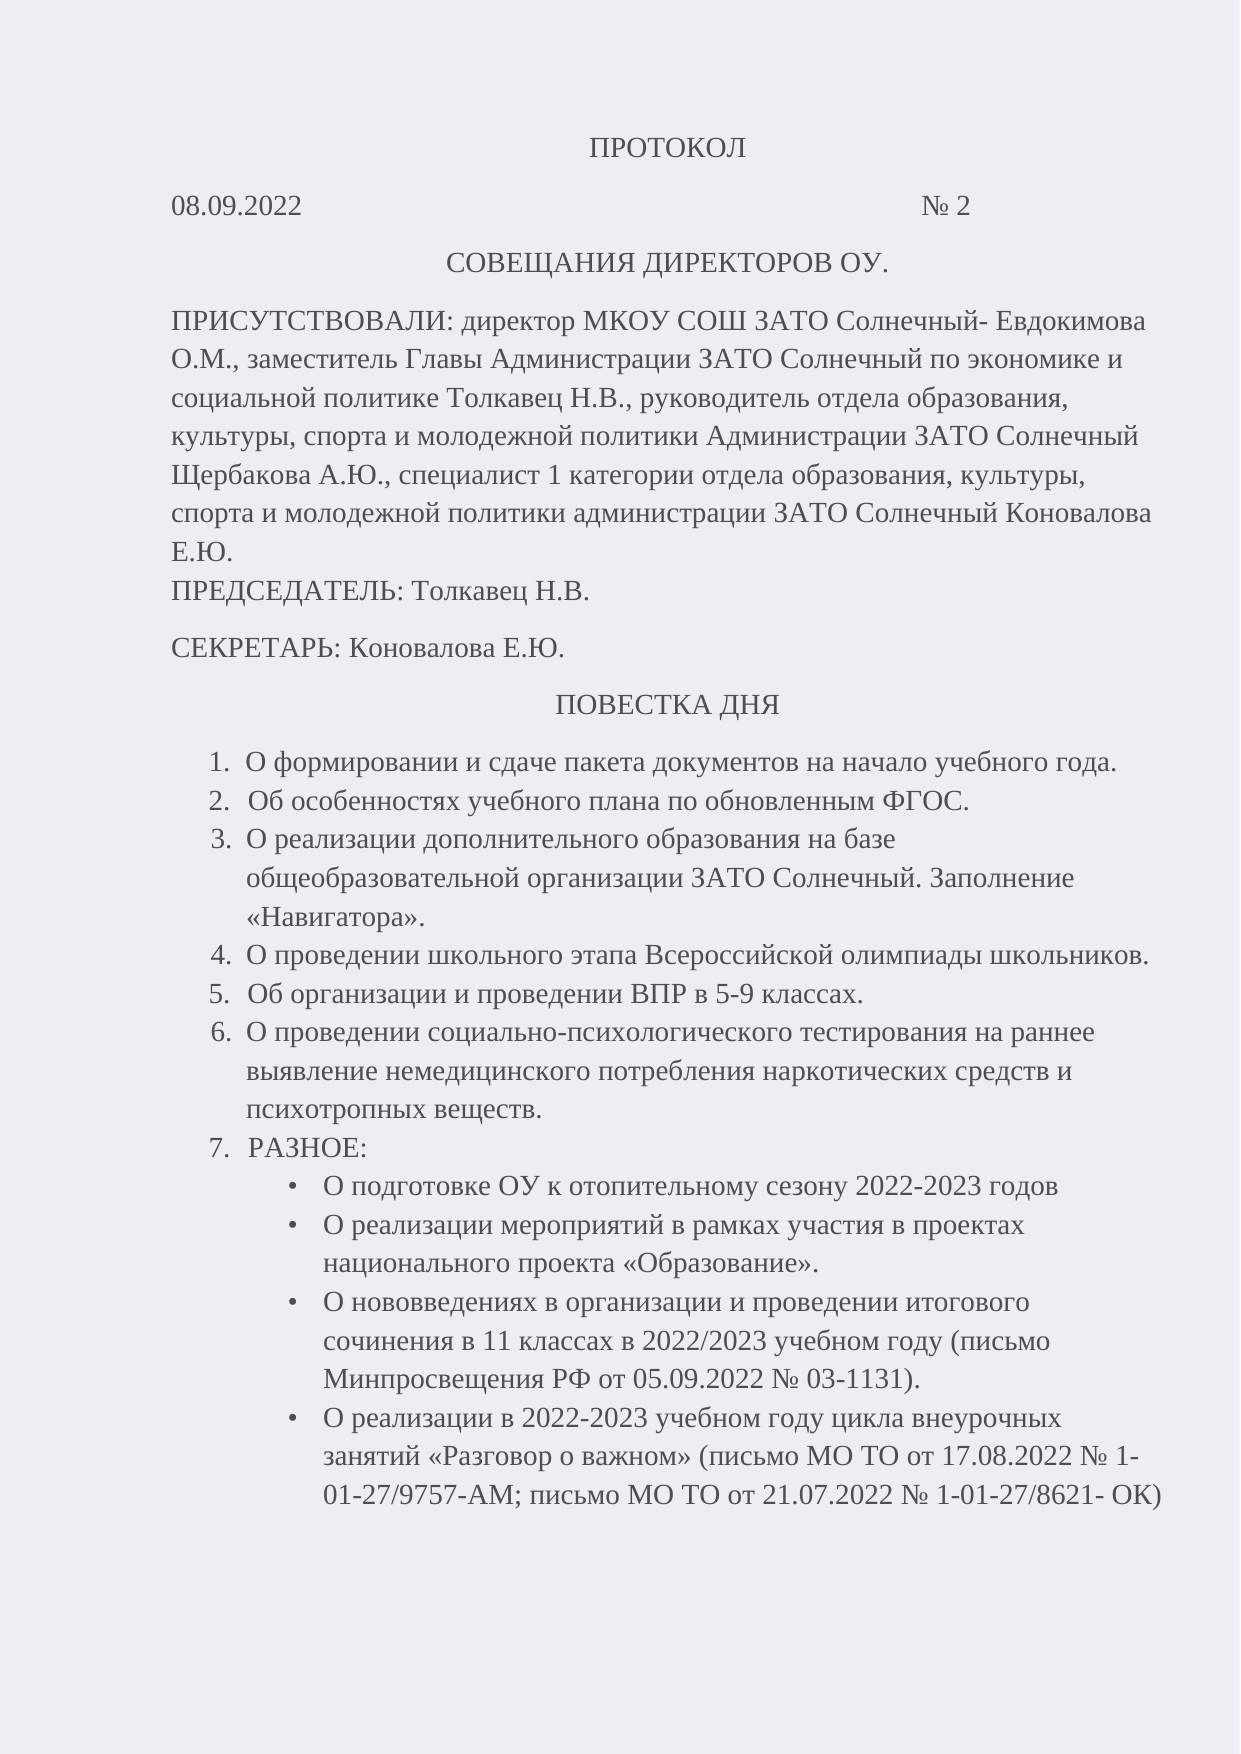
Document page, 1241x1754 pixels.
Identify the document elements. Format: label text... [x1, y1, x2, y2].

list О реализации мероприятий в рамках участия в проектах национального проекта «Образование». [287, 1207, 1164, 1279]
text ПОВЕСТКА ДНЯ [171, 687, 1164, 721]
text ПРОТОКОЛ [171, 130, 1164, 163]
list О реализации дополнительного образования на базе общеобразовательной организации ЗАТО Солнечный. Заполнение «Навигатора». [210, 822, 1164, 932]
list О проведении социально-психологического тестирования на раннее выявление немедицинского потребления наркотических средств и психотропных веществ. [210, 1014, 1164, 1125]
list О реализации в 2022-2023 учебном году цикла внеурочных занятий «Разговор о важном» (письмо МО ТО от 17.08.2022 № 1- 01-27/9757-АМ; письмо МО ТО от 21.07.2022 № 1-01-27/8621- ОК) [287, 1400, 1164, 1510]
list О подготовке ОУ к отопительному сезону 2022-2023 годов [287, 1168, 1164, 1202]
list Об особенностях учебного плана по обновленным ФГОС. [171, 783, 1164, 817]
text 08.09.2022 № 2 [171, 188, 1164, 222]
list Об организации и проведении ВПР в 5-9 классах. [171, 976, 1164, 1009]
list О проведении школьного этапа Всероссийской олимпиады школьников. [210, 937, 1164, 971]
text ПРИСУТСТВОВАЛИ: директор МКОУ СОШ ЗАТО Солнечный- Евдокимова О.М., заместитель Главы Администрации ЗАТО Солнечный по экономике и социальной политике Толкавец Н.В., руководитель отдела образования, культуры, спорта и молодежной политики Администрации ЗАТО Солнечный Щербакова А.Ю., специалист 1 категории отдела образования, культуры, спорта и молодежной политики администрации ЗАТО Солнечный Коновалова Е.Ю. [171, 303, 1164, 568]
text СЕКРЕТАРЬ: Коновалова Е.Ю. [171, 630, 1164, 663]
list О формировании и сдаче пакета документов на начало учебного года. [171, 744, 1164, 778]
text СОВЕЩАНИЯ ДИРЕКТОРОВ ОУ. [171, 246, 1164, 279]
text ПРЕДСЕДАТЕЛЬ: Толкавец Н.В. [171, 573, 1164, 606]
list О нововведениях в организации и проведении итогового сочинения в 11 классах в 2022/2023 учебном году (письмо Минпросвещения РФ от 05.09.2022 № 03-1131). [287, 1284, 1164, 1395]
list РАЗНОЕ: [171, 1130, 1164, 1163]
